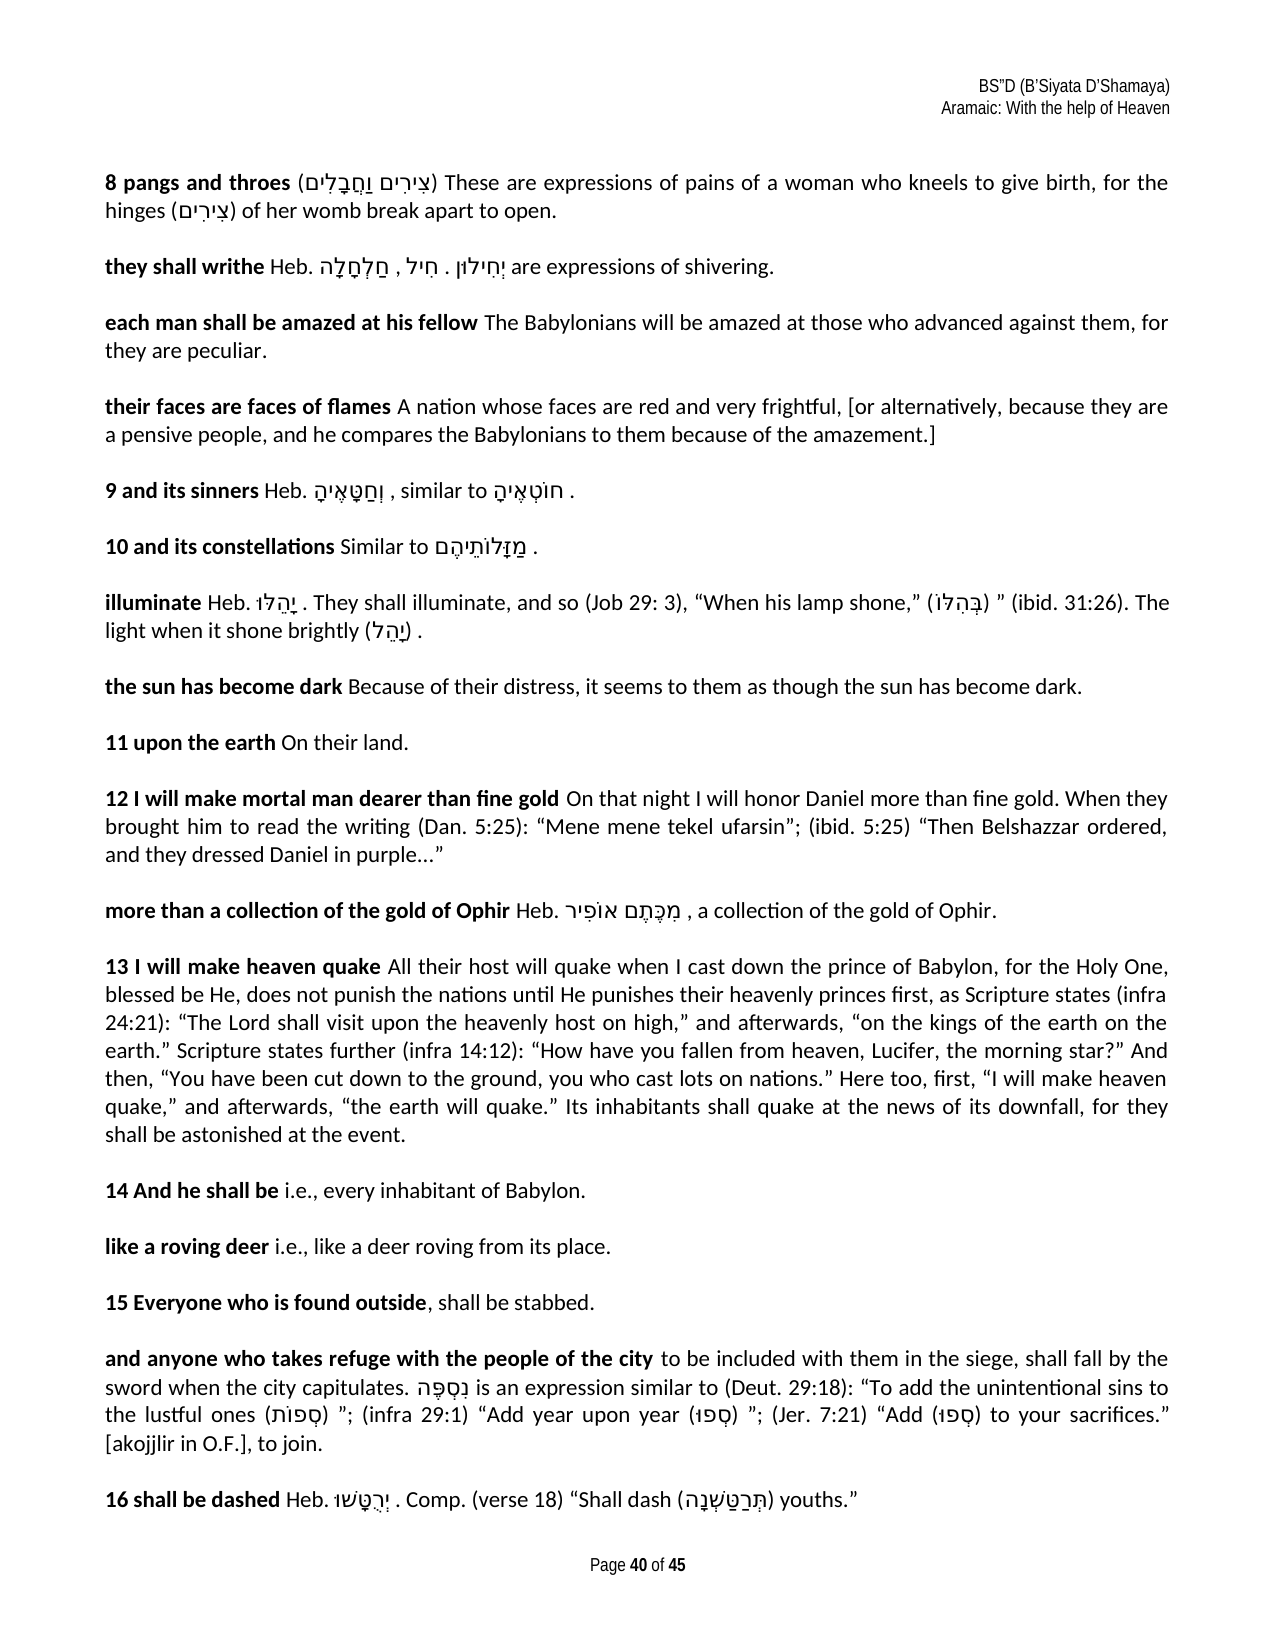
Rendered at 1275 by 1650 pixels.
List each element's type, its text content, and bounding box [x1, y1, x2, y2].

text the sun has become dark Because of their distress, it seems to them as though the sun has become dark. [105, 672, 1170, 700]
text 13 I will make heaven quake All their host will quake when I cast down the prince of Babylon, for the Holy One, blessed be He, does not punish the nations until He punishes their heavenly princes first, as Scripture states (infra 24:21): “The Lord shall visit upon the heavenly host on high,” and afterwards, “on the kings of the earth on the earth.” Scripture states further (infra 14:12): “How have you fallen from heaven, Lucifer, the morning star?” And then, “You have been cut down to the ground, you who cast lots on nations.” Here too, first, “I will make heaven quake,” and afterwards, “the earth will quake.” Its inhabitants shall quake at the news of its downfall, for they shall be astonished at the event. [105, 952, 1170, 1148]
text they shall writhe Heb. יְחִילוּן . חִיל , חַלְחָלָה are expressions of shivering. [105, 252, 1170, 280]
text 9 and its sinners Heb. וְחַטָּאֶיהָ , similar to חוֹטְאֶיהָ . [105, 476, 1170, 504]
text 10 and its constellations Similar to מַזָּלוֹתֵיהֶם . [105, 532, 1170, 560]
text illuminate Heb. יָהֵלּוּ . They shall illuminate, and so (Job 29: 3), “When his lamp shone,” (בְּהִלּוֹ) ” (ibid. 31:26). The light when it shone brightly (יָהֵל) . [105, 588, 1170, 644]
text more than a collection of the gold of Ophir Heb. מִכֶּתֶם אוֹפִיר , a collection of the gold of Ophir. [105, 896, 1170, 924]
text 11 upon the earth On their land. [105, 728, 1170, 756]
text 16 shall be dashed Heb. יְרֻטָּשׁוּ . Comp. (verse 18) “Shall dash (תְּרַטַּשְׁנָה) youths.” [105, 1485, 1170, 1513]
text 15 Everyone who is found outside, shall be stabbed. [105, 1288, 1170, 1317]
text like a roving deer i.e., like a deer roving from its place. [105, 1232, 1170, 1261]
text 14 And he shall be i.e., every inhabitant of Babylon. [105, 1176, 1170, 1204]
text 12 I will make mortal man dearer than fine gold On that night I will honor Daniel more than fine gold. When they brought him to read the writing (Dan. 5:25): “Mene mene tekel ufarsin”; (ibid. 5:25) “Then Belshazzar ordered, and they dressed Daniel in purple...” [105, 784, 1170, 868]
text and anyone who takes refuge with the people of the city to be included with them in the siege, shall fall by the sword when the city capitulates. נִסְפֶּה is an expression similar to (Deut. 29:18): “To add the unintentional sins to the lustful ones (סְפוֹת) ”; (infra 29:1) “Add year upon year (סְפוּ) ”; (Jer. 7:21) “Add (סְפוּ) to your sacrifices.” [akojjlir in O.F.], to join. [105, 1344, 1170, 1457]
text their faces are faces of flames A nation whose faces are red and very frightful, [or alternatively, because they are a pensive people, and he compares the Babylonians to them because of the amazement.] [105, 392, 1170, 448]
text 8 pangs and throes (צִירִים וַחֲבָלִים) These are expressions of pains of a woman who kneels to give birth, for the hinges (צִירִים) of her womb break apart to open. [105, 168, 1170, 224]
text each man shall be amazed at his fellow The Babylonians will be amazed at those who advanced against them, for they are peculiar. [105, 308, 1170, 364]
